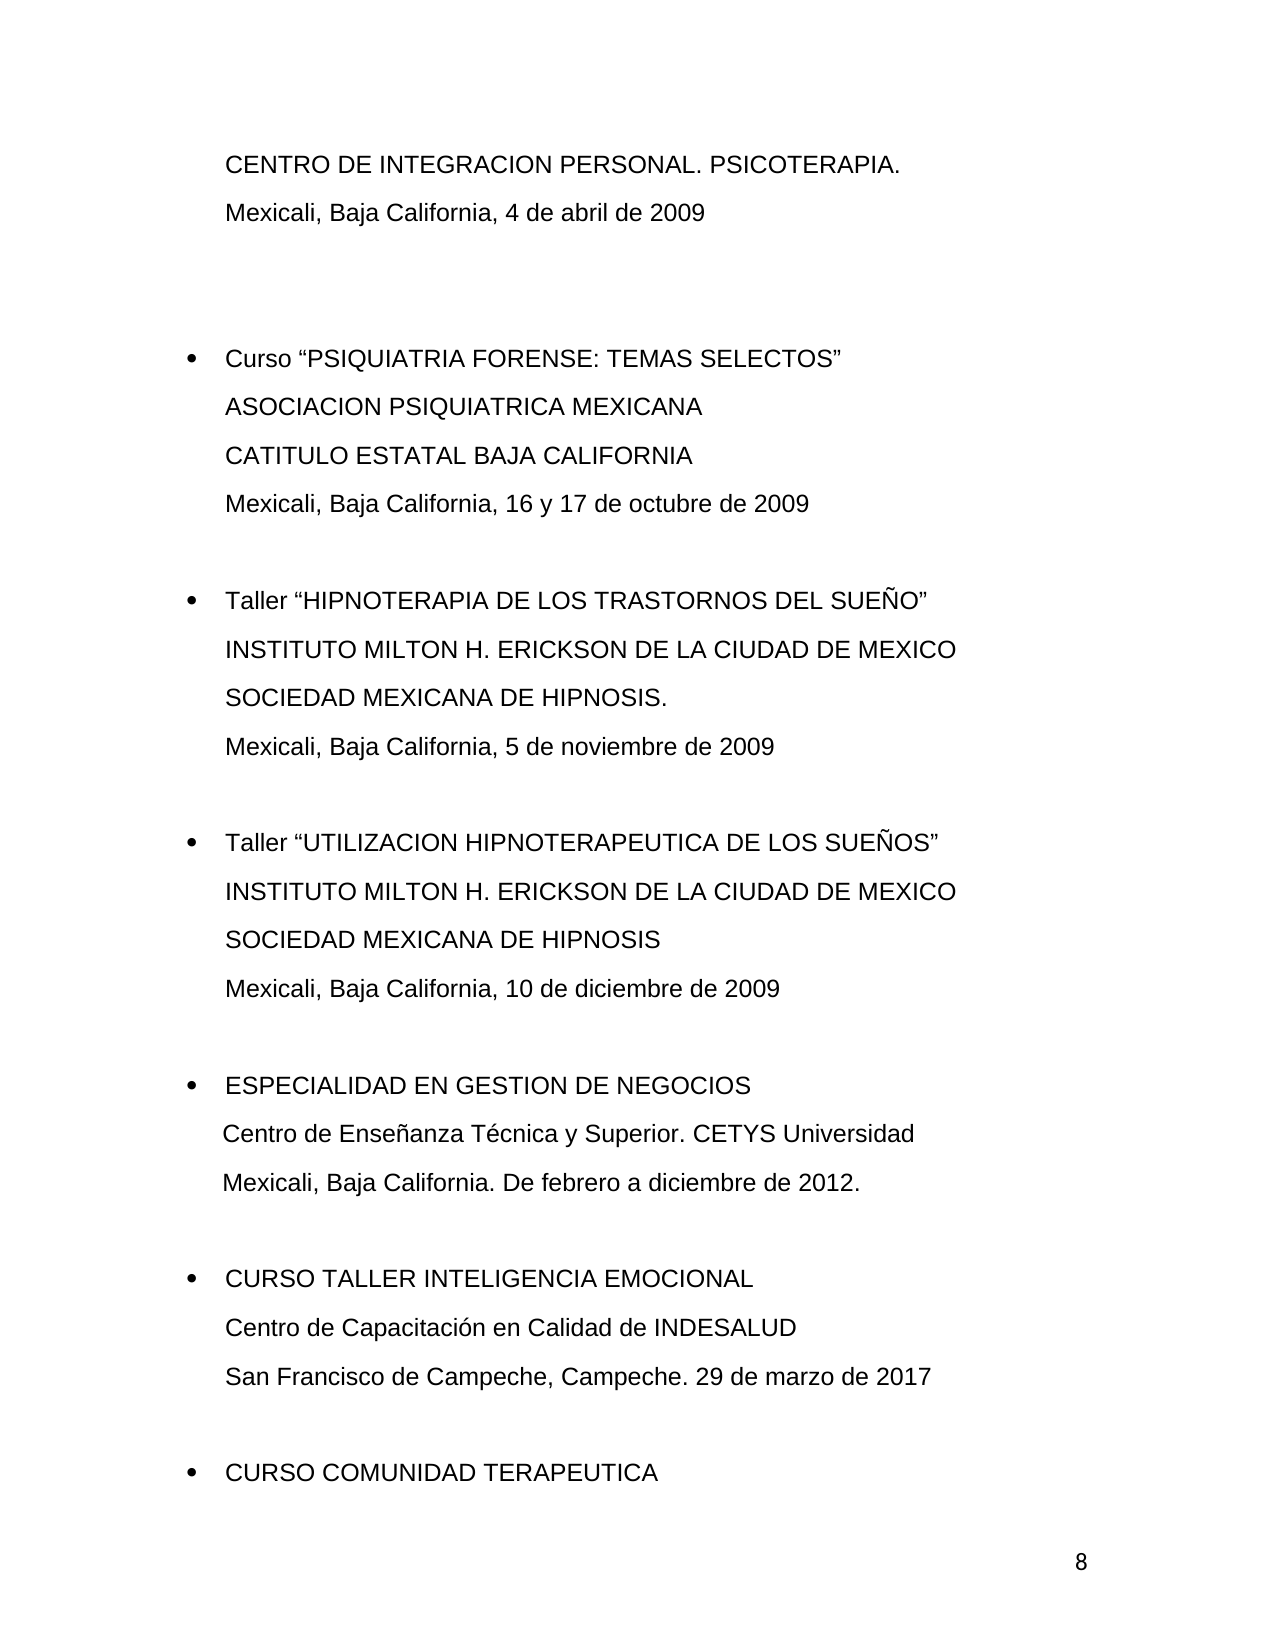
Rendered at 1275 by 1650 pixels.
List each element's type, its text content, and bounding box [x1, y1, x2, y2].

text CATITULO ESTATAL BAJA CALIFORNIA [225, 441, 1087, 469]
list Taller “HIPNOTERAPIA DE LOS TRASTORNOS DEL SUEÑO” [187, 586, 1087, 615]
text Centro de Enseñanza Técnica y Superior. CETYS Universidad [187, 1119, 1087, 1148]
list CURSO TALLER INTELIGENCIA EMOCIONAL [187, 1264, 1087, 1293]
text San Francisco de Campeche, Campeche. 29 de marzo de 2017 [225, 1361, 1087, 1390]
list CURSO COMUNIDAD TERAPEUTICA [187, 1458, 1087, 1487]
text Mexicali, Baja California, 10 de diciembre de 2009 [225, 974, 1087, 1002]
text SOCIEDAD MEXICANA DE HIPNOSIS [225, 925, 1087, 954]
text INSTITUTO MILTON H. ERICKSON DE LA CIUDAD DE MEXICO [225, 877, 1087, 906]
list Curso “PSIQUIATRIA FORENSE: TEMAS SELECTOS” [187, 344, 1087, 373]
text CENTRO DE INTEGRACION PERSONAL. PSICOTERAPIA. [225, 150, 1087, 179]
text SOCIEDAD MEXICANA DE HIPNOSIS. [225, 683, 1087, 712]
list ESPECIALIDAD EN GESTION DE NEGOCIOS [187, 1071, 1087, 1099]
text ASOCIACION PSIQUIATRICA MEXICANA [225, 392, 1087, 421]
text Centro de Capacitación en Calidad de INDESALUD [225, 1313, 1087, 1342]
text Mexicali, Baja California. De febrero a diciembre de 2012. [187, 1168, 1087, 1196]
text Mexicali, Baja California, 5 de noviembre de 2009 [225, 731, 1087, 760]
text Mexicali, Baja California, 16 y 17 de octubre de 2009 [225, 489, 1087, 518]
list Taller “UTILIZACION HIPNOTERAPEUTICA DE LOS SUEÑOS” [187, 828, 1087, 857]
text INSTITUTO MILTON H. ERICKSON DE LA CIUDAD DE MEXICO [225, 634, 1087, 663]
text Mexicali, Baja California, 4 de abril de 2009 [225, 198, 1087, 227]
